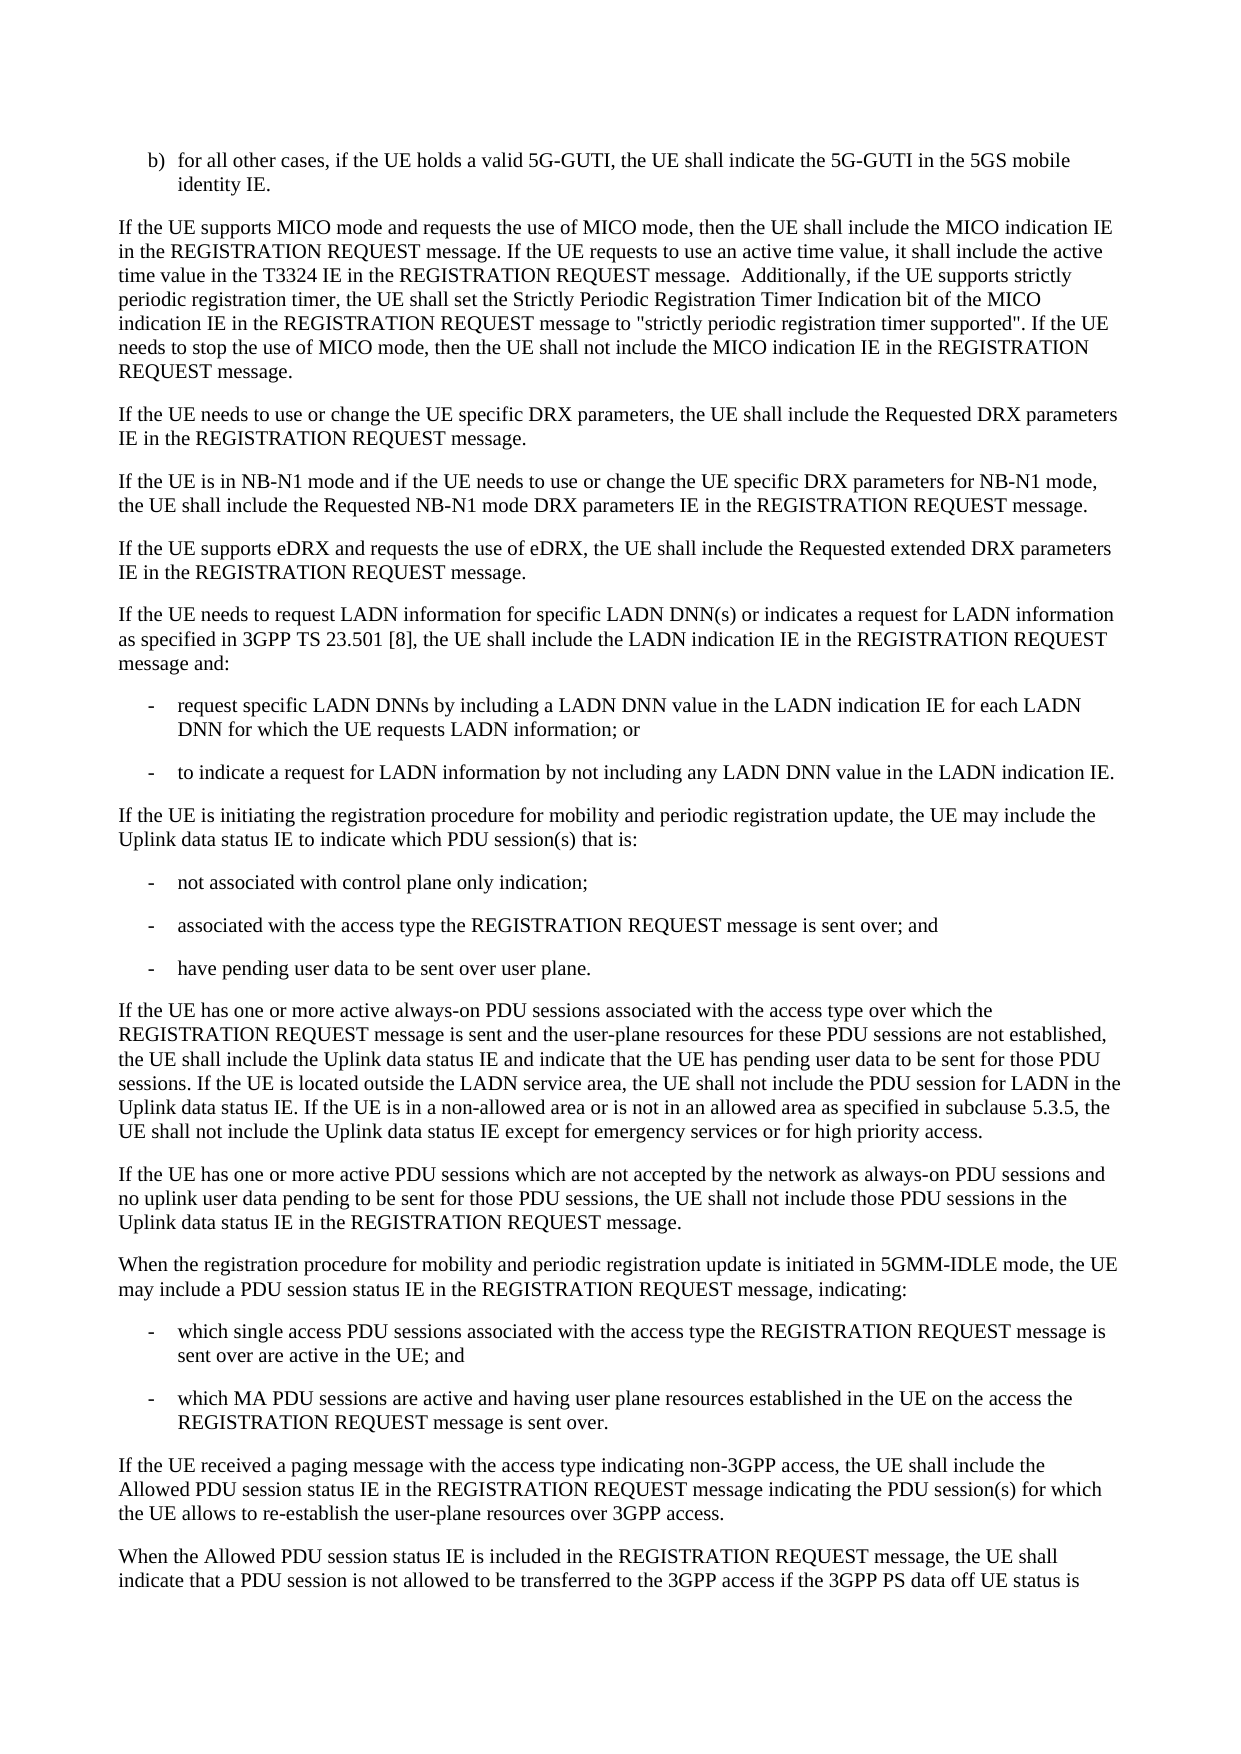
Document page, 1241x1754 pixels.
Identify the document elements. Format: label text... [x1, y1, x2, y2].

text - request specific LADN DNNs by including a LADN DNN value in the LADN indication IE for each LADN DNN for which the UE requests LADN information; or [148, 693, 1122, 741]
text - which MA PDU sessions are active and having user plane resources established in the UE on the access the REGISTRATION REQUEST message is sent over. [148, 1386, 1122, 1434]
text If the UE has one or more active PDU sessions which are not accepted by the network as always-on PDU sessions and no uplink user data pending to be sent for those PDU sessions, the UE shall not include those PDU sessions in the Uplink data status IE in the REGISTRATION REQUEST message. [118, 1161, 1122, 1234]
text If the UE supports MICO mode and requests the use of MICO mode, then the UE shall include the MICO indication IE in the REGISTRATION REQUEST message. If the UE requests to use an active time value, it shall include the active time value in the T3324 IE in the REGISTRATION REQUEST message. Additionally, if the UE supports strictly periodic registration timer, the UE shall set the Strictly Periodic Registration Timer Indication bit of the MICO indication IE in the REGISTRATION REQUEST message to "strictly periodic registration timer supported". If the UE needs to stop the use of MICO mode, then the UE shall not include the MICO indication IE in the REGISTRATION REQUEST message. [118, 214, 1122, 383]
text If the UE is in NB-N1 mode and if the UE needs to use or change the UE specific DRX parameters for NB-N1 mode, the UE shall include the Requested NB-N1 mode DRX parameters IE in the REGISTRATION REQUEST message. [118, 469, 1122, 517]
text - to indicate a request for LADN information by not including any LADN DNN value in the LADN indication IE. [148, 760, 1122, 784]
text If the UE needs to use or change the UE specific DRX parameters, the UE shall include the Requested DRX parameters IE in the REGISTRATION REQUEST message. [118, 402, 1122, 450]
text - have pending user data to be sent over user plane. [148, 956, 1122, 979]
text If the UE needs to request LADN information for specific LADN DNN(s) or indicates a request for LADN information as specified in 3GPP TS 23.501 [8], the UE shall include the LADN indication IE in the REGISTRATION REQUEST message and: [118, 602, 1122, 674]
text If the UE supports eDRX and requests the use of eDRX, the UE shall include the Requested extended DRX parameters IE in the REGISTRATION REQUEST message. [118, 536, 1122, 584]
text - associated with the access type the REGISTRATION REQUEST message is sent over; and [148, 913, 1122, 937]
text - which single access PDU sessions associated with the access type the REGISTRATION REQUEST message is sent over are active in the UE; and [148, 1319, 1122, 1367]
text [118, 1544, 1122, 1592]
text If the UE has one or more active always-on PDU sessions associated with the access type over which the REGISTRATION REQUEST message is sent and the user-plane resources for these PDU sessions are not established, the UE shall include the Uplink data status IE and indicate that the UE has pending user data to be sent for those PDU sessions. If the UE is located outside the LADN service area, the UE shall not include the PDU session for LADN in the Uplink data status IE. If the UE is in a non-allowed area or is not in an allowed area as specified in subclause 5.3.5, the UE shall not include the Uplink data status IE except for emergency services or for high priority access. [118, 998, 1122, 1143]
text When the registration procedure for mobility and periodic registration update is initiated in 5GMM-IDLE mode, the UE may include a PDU session status IE in the REGISTRATION REQUEST message, indicating: [118, 1252, 1122, 1301]
text - not associated with control plane only indication; [148, 870, 1122, 894]
text b) for all other cases, if the UE holds a valid 5G-GUTI, the UE shall indicate the 5G-GUTI in the 5GS mobile identity IE. [148, 148, 1122, 196]
text If the UE is initiating the registration procedure for mobility and periodic registration update, the UE may include the Uplink data status IE to indicate which PDU session(s) that is: [118, 803, 1122, 851]
text If the UE received a paging message with the access type indicating non-3GPP access, the UE shall include the Allowed PDU session status IE in the REGISTRATION REQUEST message indicating the PDU session(s) for which the UE allows to re-establish the user-plane resources over 3GPP access. [118, 1453, 1122, 1525]
